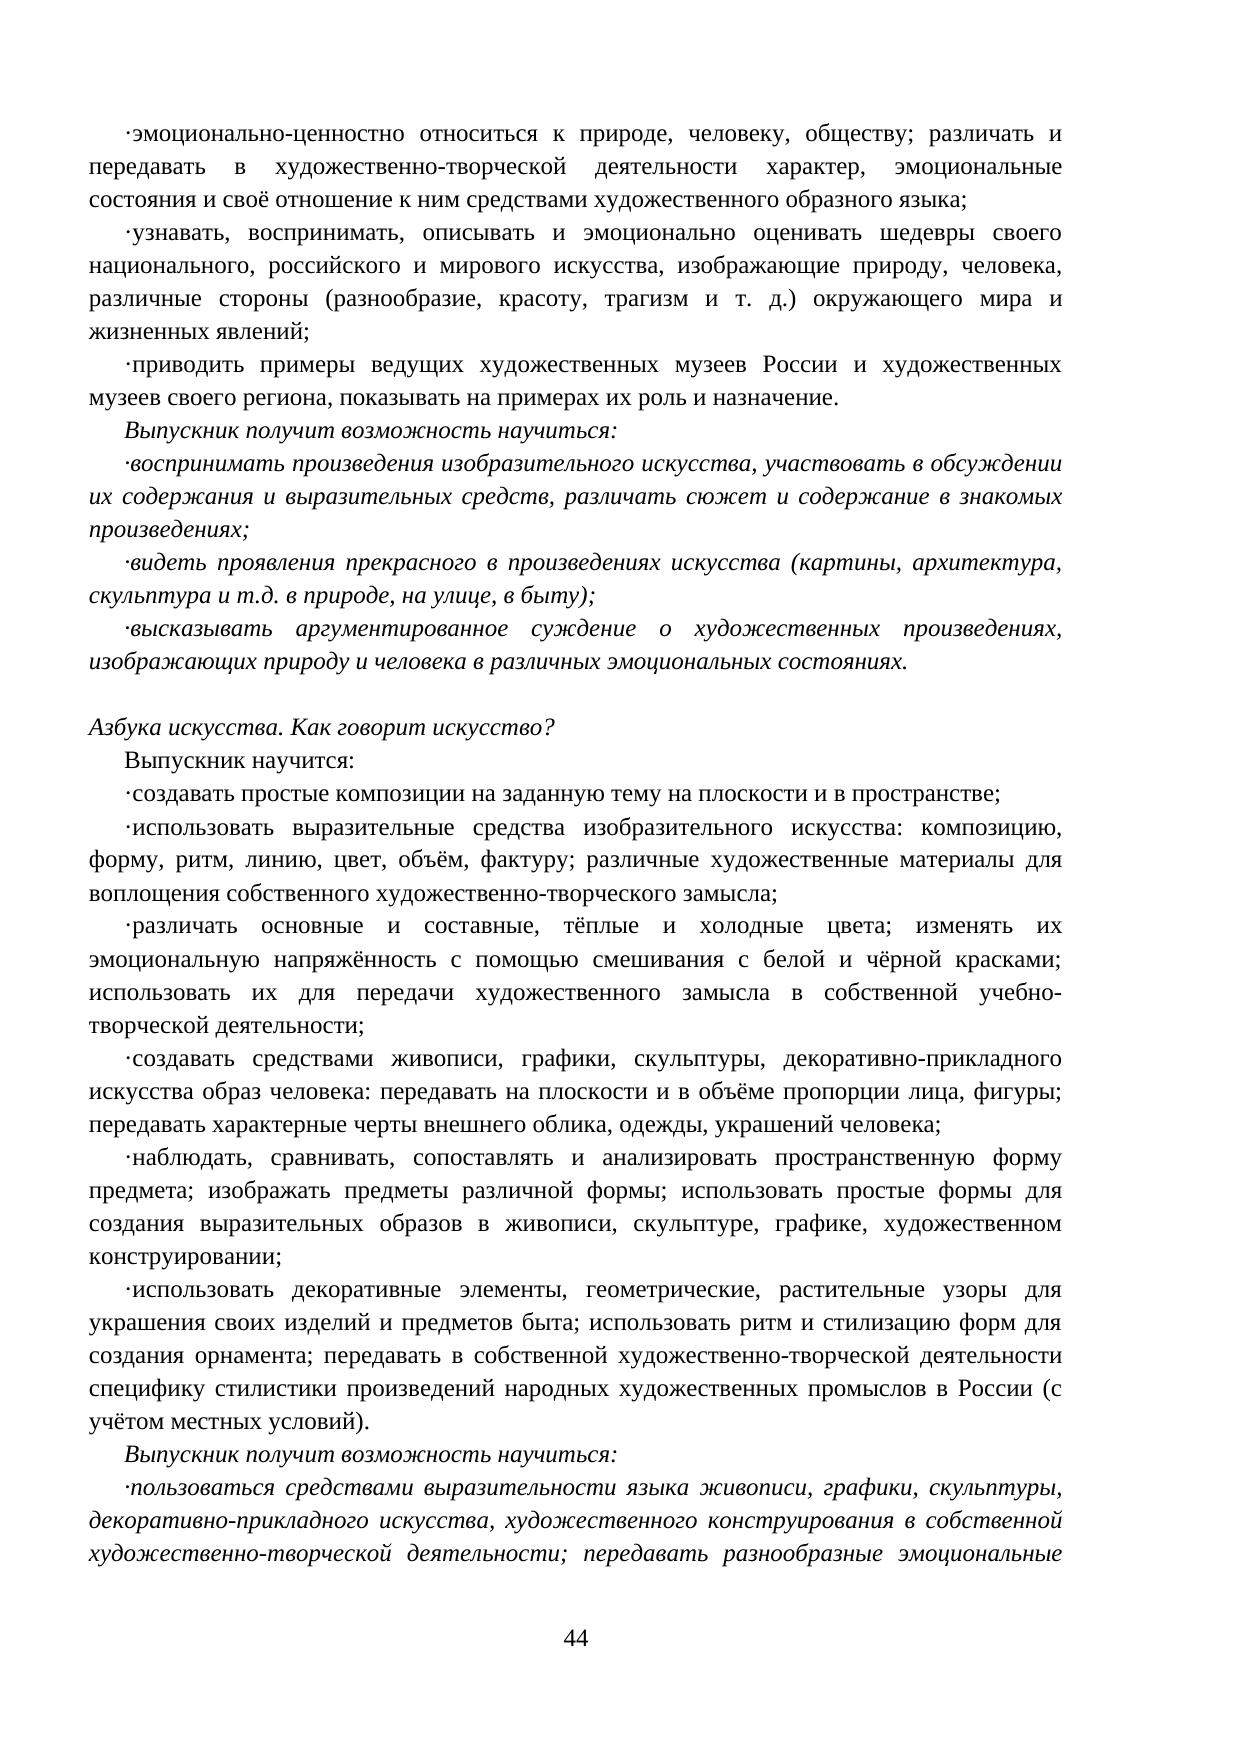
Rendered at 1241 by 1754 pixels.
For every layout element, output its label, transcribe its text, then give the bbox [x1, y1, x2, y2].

text ·приводить примеры ведущих художественных музеев России и художественных музеев своего региона, показывать на примерах их роль и назначение. [89, 349, 1063, 411]
text ·создавать простые композиции на заданную тему на плоскости и в пространстве; [89, 778, 1063, 807]
text ·узнавать, воспринимать, описывать и эмоционально оценивать шедевры своего национального, российского и мирового искусства, изображающие природу, человека, различные стороны (разнообразие, красоту, трагизм и т. д.) окружающего мира и жизненных явлений; [89, 217, 1063, 345]
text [89, 1472, 1063, 1567]
text ·эмоционально-ценностно относиться к природе, человеку, обществу; различать и передавать в художественно-творческой деятельности характер, эмоциональные состояния и своё отношение к ним средствами художественного образного языка; [89, 118, 1063, 213]
text ·использовать выразительные средства изобразительного искусства: композицию, форму, ритм, линию, цвет, объём, фактуру; различные художественные материалы для воплощения собственного художественно-творческого замысла; [89, 812, 1063, 906]
text ·воспринимать произведения изобразительного искусства, участвовать в обсуждении их содержания и выразительных средств, различать сюжет и содержание в знакомых произведениях; [89, 448, 1063, 543]
text Выпускник научится: [89, 746, 1063, 774]
text ·высказывать аргументированное суждение о художественных произведениях, изображающих природу и человека в различных эмоциональных состояниях. [89, 613, 1063, 675]
text ·использовать декоративные элементы, геометрические, растительные узоры для украшения своих изделий и предметов быта; использовать ритм и стилизацию форм для создания орнамента; передавать в собственной художественно-творческой деятельности специфику стилистики произведений народных художественных промыслов в России (с учётом местных условий). [89, 1274, 1063, 1435]
text Выпускник получит возможность научиться: [89, 415, 1063, 444]
text Азбука искусства. Как говорит искусство? [89, 712, 1063, 741]
text ·наблюдать, сравнивать, сопоставлять и анализировать пространственную форму предмета; изображать предметы различной формы; использовать простые формы для создания выразительных образов в живописи, скульптуре, графике, художественном конструировании; [89, 1142, 1063, 1269]
text Выпускник получит возможность научиться: [89, 1439, 1063, 1468]
text ·различать основные и составные, тёплые и холодные цвета; изменять их эмоциональную напряжённость с помощью смешивания с белой и чёрной красками; использовать их для передачи художественного замысла в собственной учебно-творческой деятельности; [89, 911, 1063, 1038]
text ·создавать средствами живописи, графики, скульптуры, декоративно-прикладного искусства образ человека: передавать на плоскости и в объёме пропорции лица, фигуры; передавать характерные черты внешнего облика, одежды, украшений человека; [89, 1043, 1063, 1137]
text ·видеть проявления прекрасного в произведениях искусства (картины, архитектура, скульптура и т.д. в природе, на улице, в быту); [89, 547, 1063, 609]
